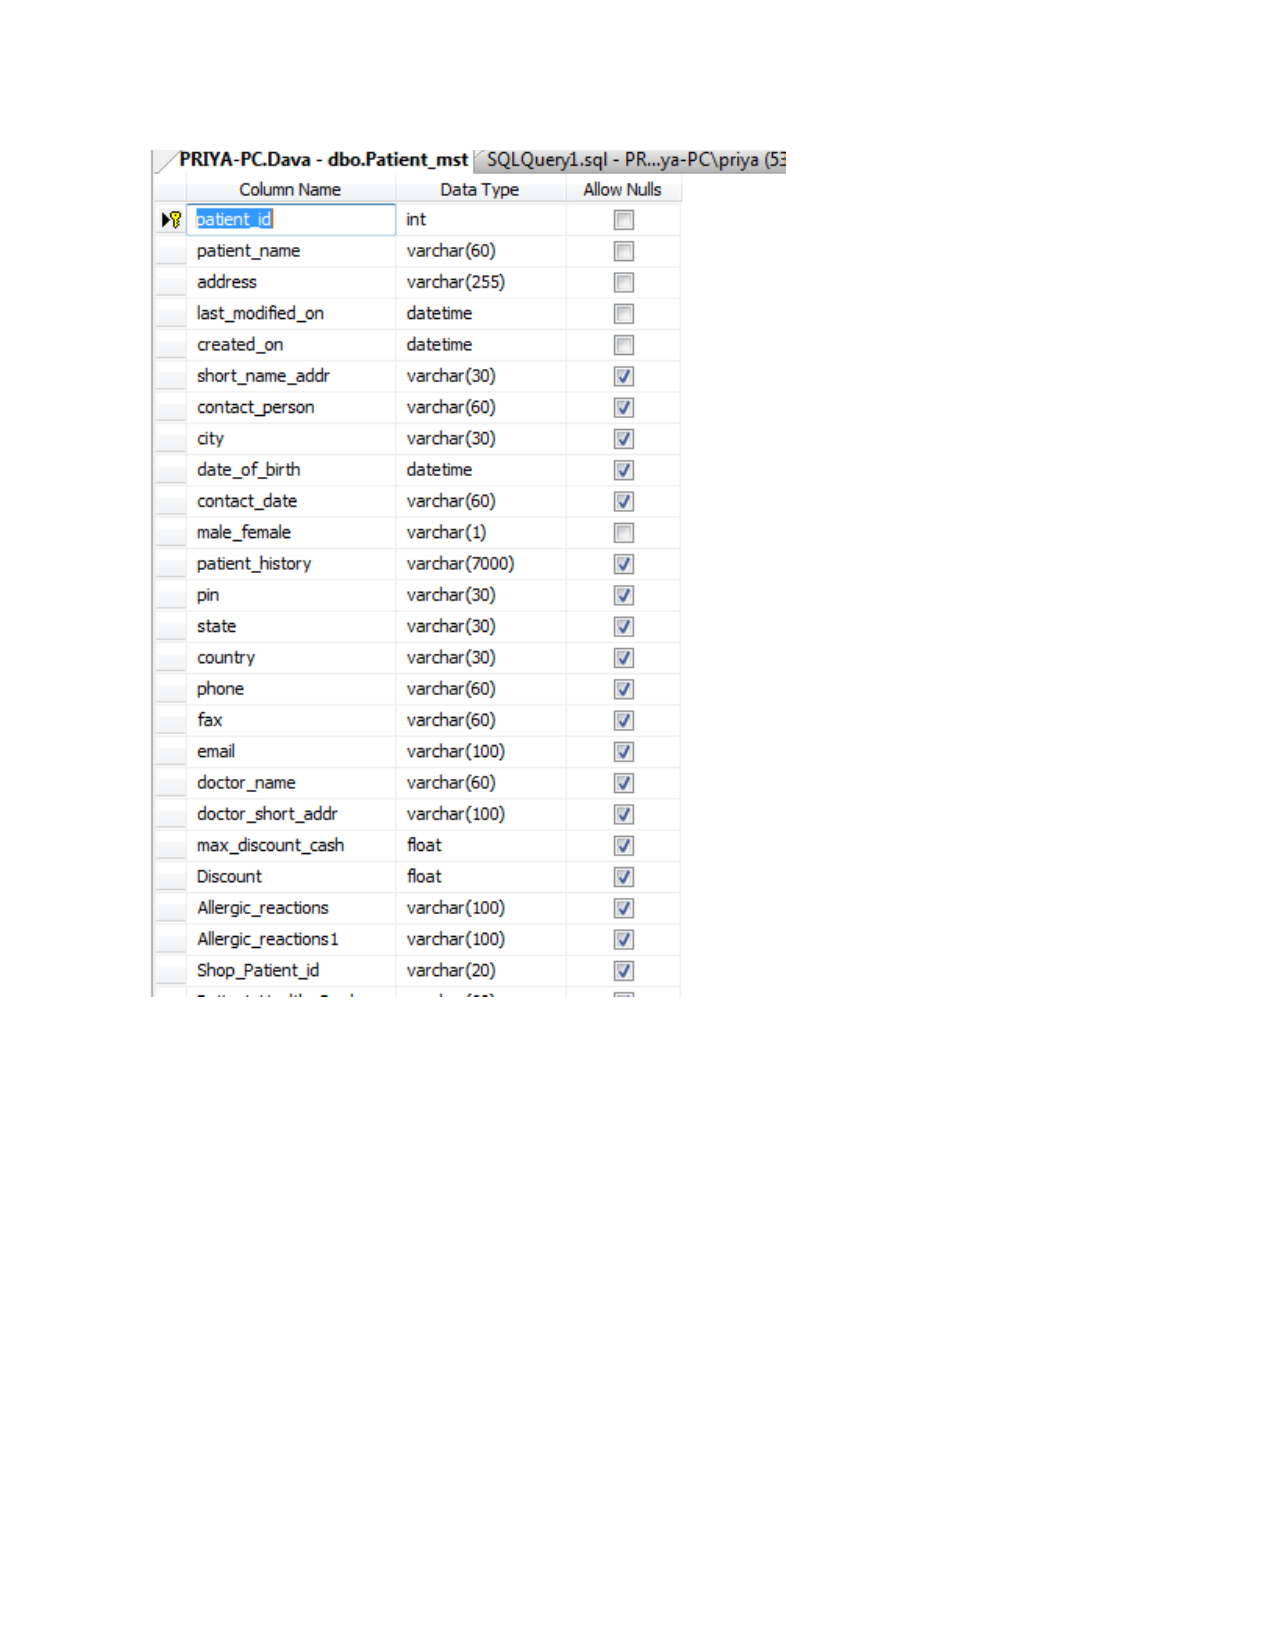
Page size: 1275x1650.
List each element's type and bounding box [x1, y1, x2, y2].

picture [150, 150, 786, 997]
